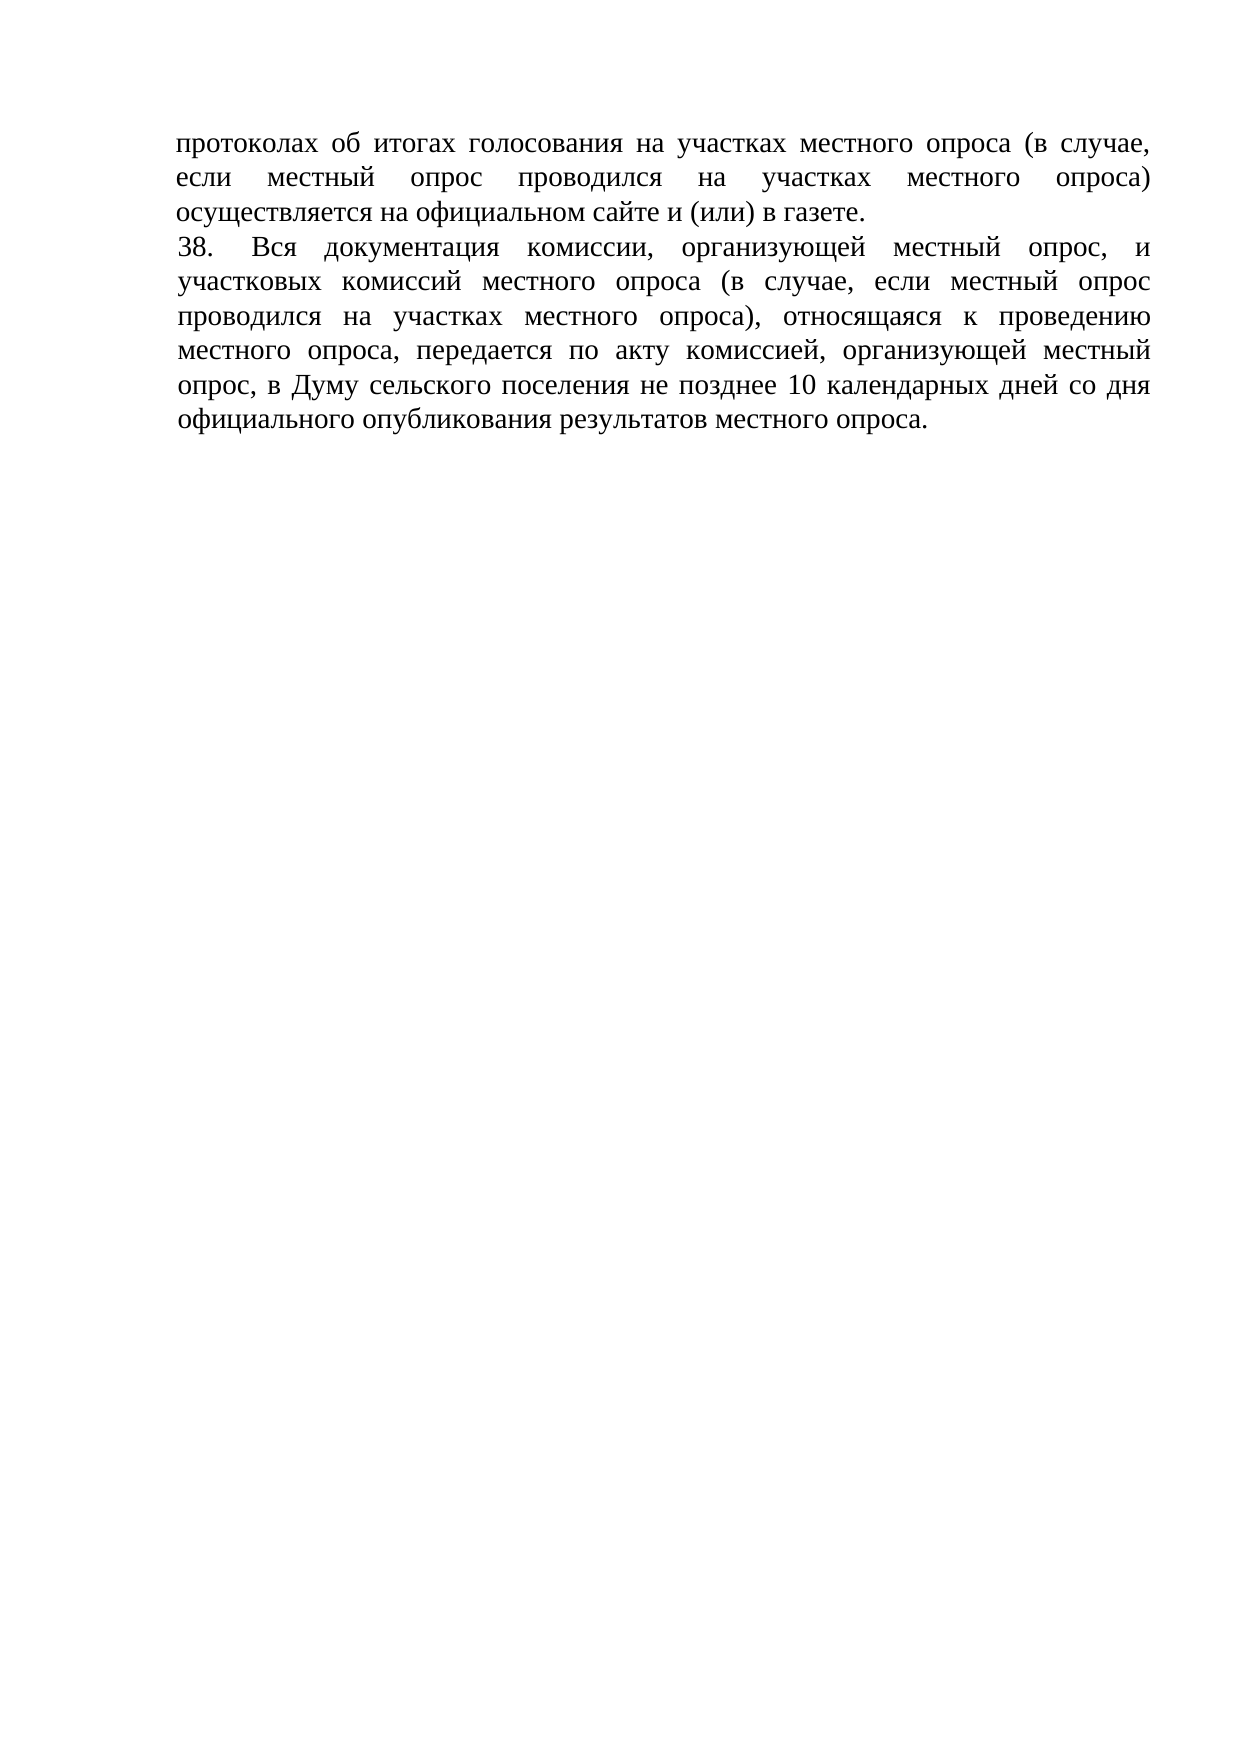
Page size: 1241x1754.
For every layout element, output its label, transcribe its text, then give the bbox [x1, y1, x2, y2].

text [176, 125, 1152, 228]
list Вся документация комиссии, организующей местный опрос, и участковых комиссий местного опроса (в случае, если местный опрос проводился на участках местного опроса), относящаяся к проведению местного опроса, передается по акту комиссией, организующей местный опрос, в Думу сельского поселения не позднее 10 календарных дней со дня официального опубликования результатов местного опроса. [177, 229, 1152, 435]
